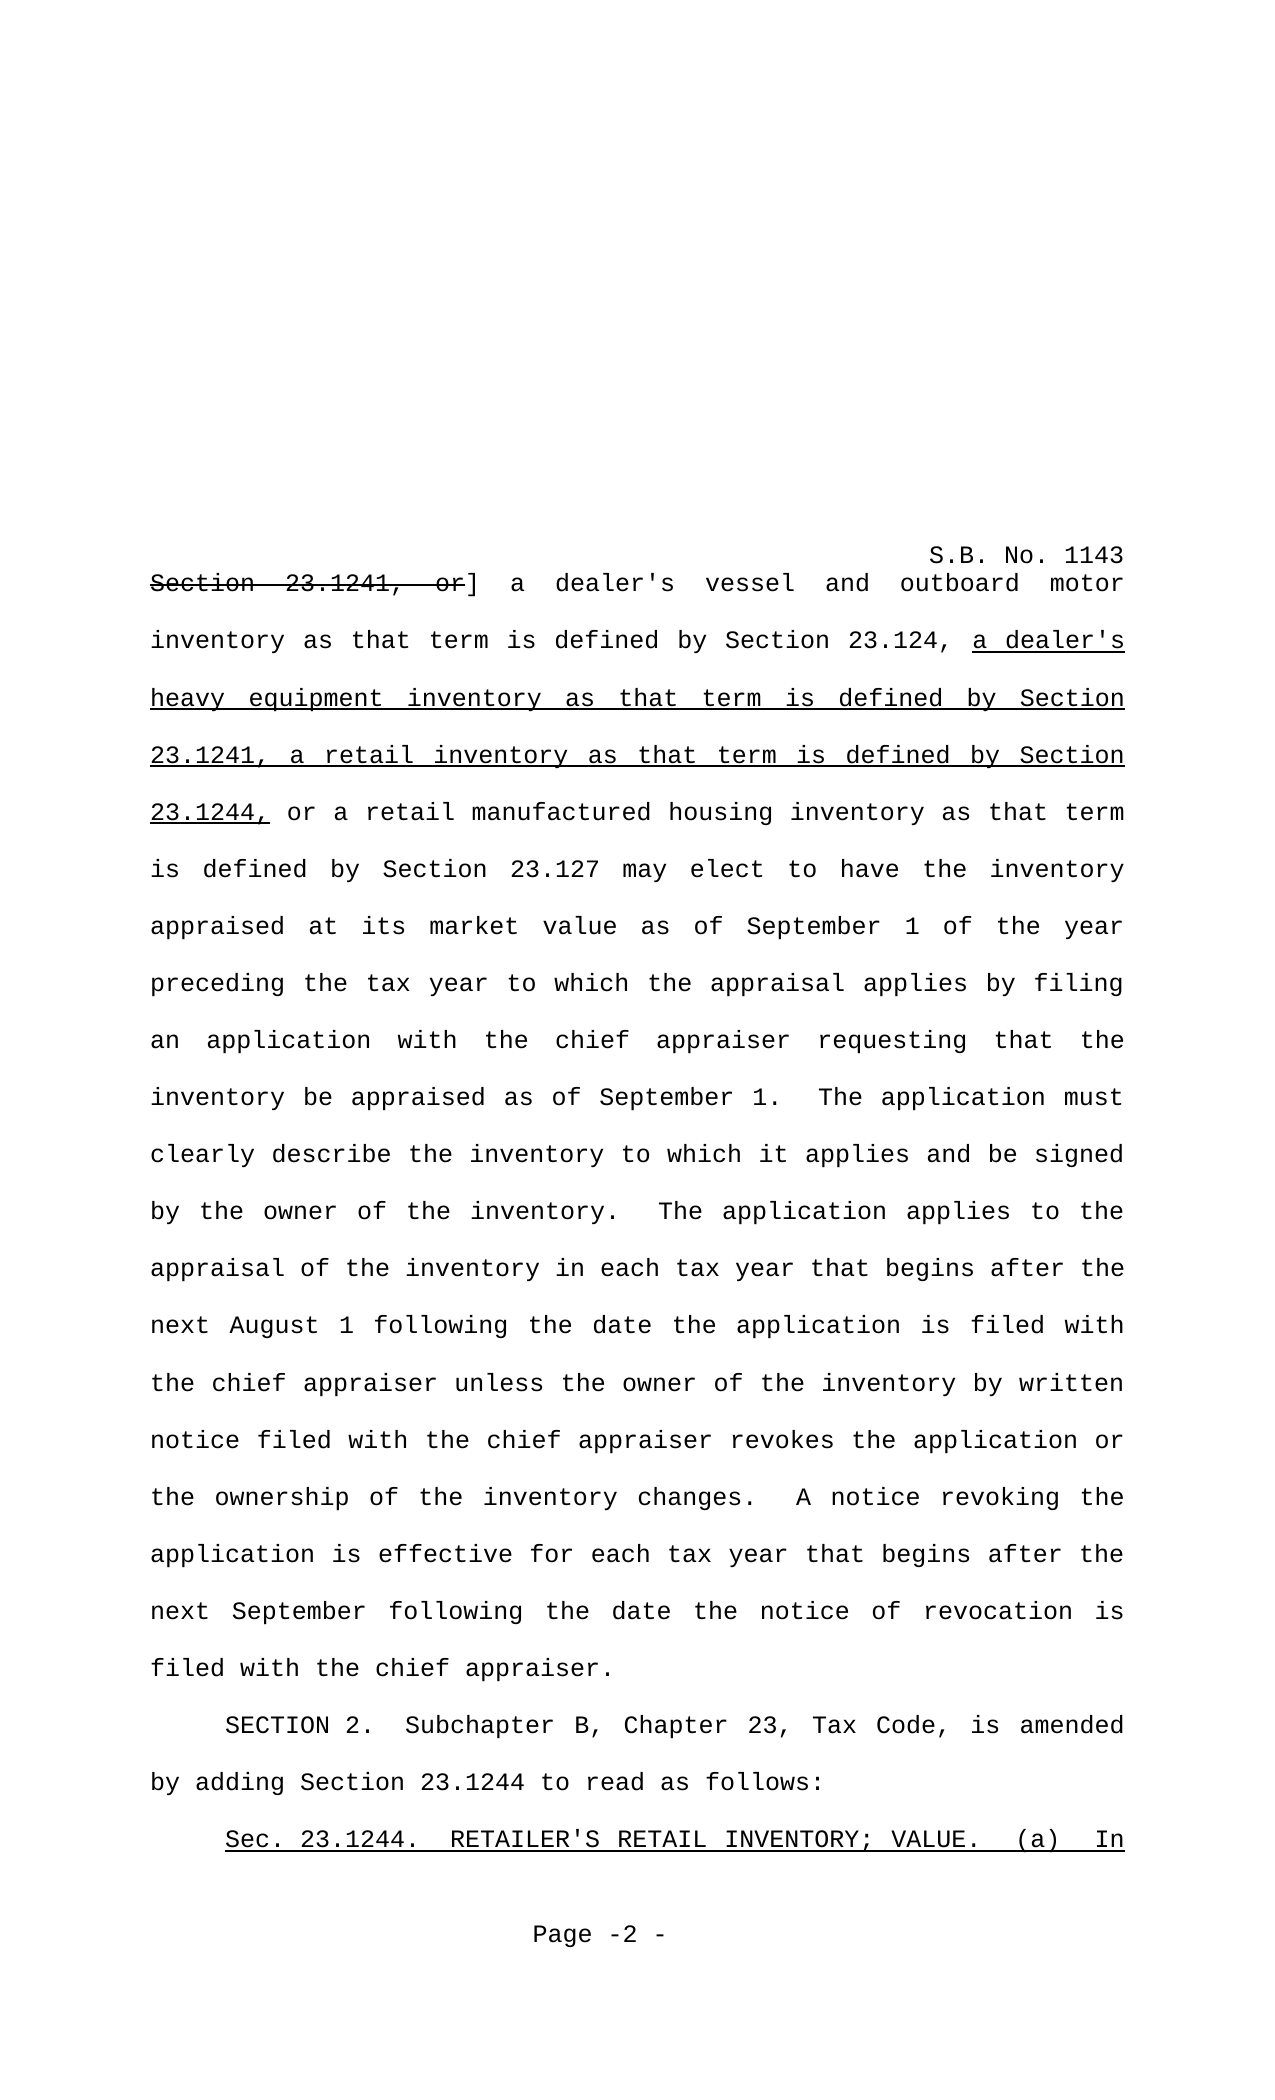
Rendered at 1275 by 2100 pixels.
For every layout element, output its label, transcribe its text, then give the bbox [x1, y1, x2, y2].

text SECTION 2. Subchapter B, Chapter 23, Tax Code, is amended by adding Section 23.1244 to read as follows: [150, 1712, 1125, 1798]
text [150, 1827, 1125, 1855]
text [150, 571, 1125, 708]
